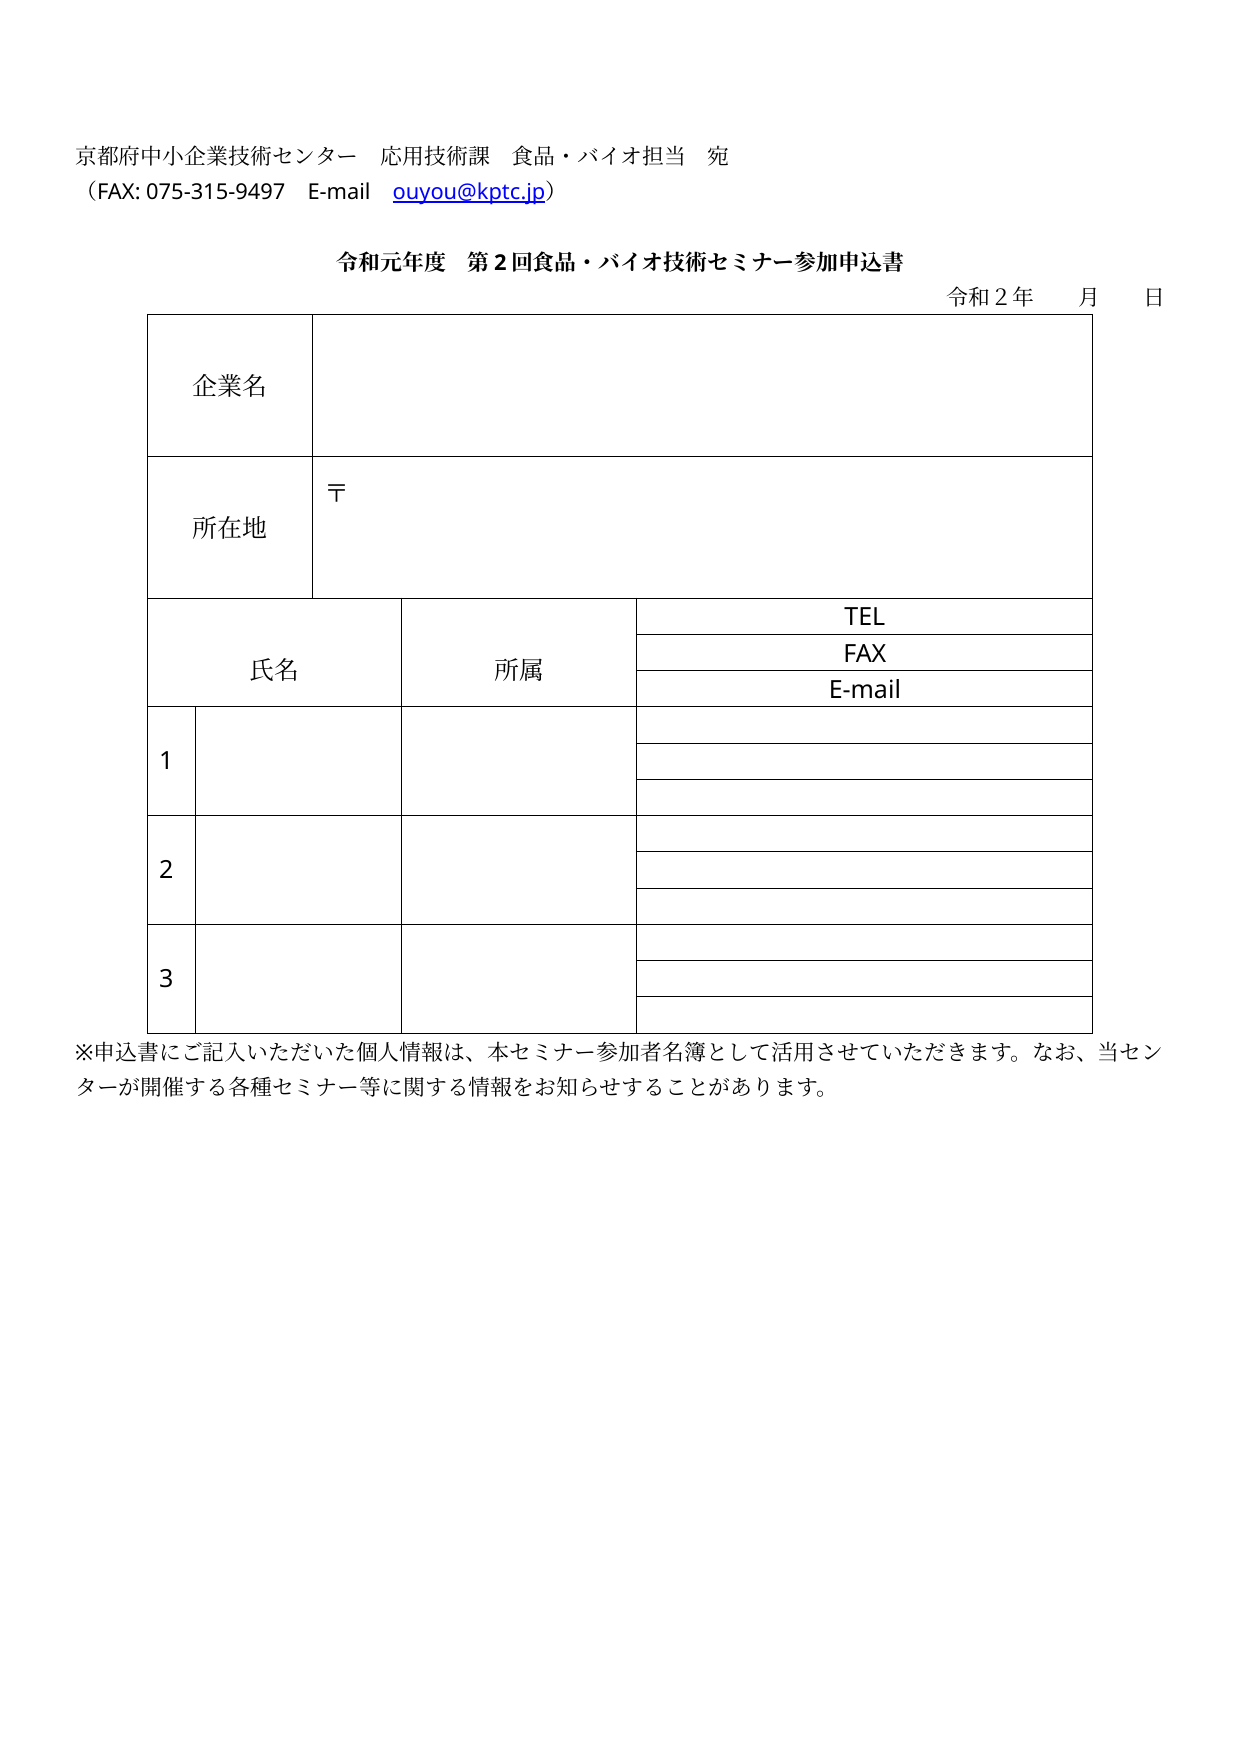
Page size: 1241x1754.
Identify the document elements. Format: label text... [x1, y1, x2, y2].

table_cell [637, 816, 1092, 851]
table_cell 2 [148, 816, 195, 924]
table_cell [402, 816, 636, 924]
table_cell [637, 707, 1092, 742]
table_cell [637, 961, 1092, 996]
table_cell [402, 925, 636, 1032]
text （FAX: 075-315-9497 E-mail ouyou@kptc.jp） [75, 173, 1165, 208]
table_cell 氏名 [148, 599, 401, 706]
table_cell 所属 [402, 599, 636, 706]
text ※申込書にご記入いただいた個人情報は、本セミナー参加者名簿として活用させていただきます。なお、当センターが開催する各種セミナー等に関する情報をお知らせすることがあります。 [75, 1033, 1165, 1104]
table_cell 所在地 [148, 457, 312, 597]
table_cell 〒 [313, 457, 1092, 597]
text 令和元年度 第2回食品・バイオ技術セミナー参加申込書 [75, 243, 1165, 278]
table_cell 1 [148, 707, 195, 815]
table_cell E-mail [637, 671, 1092, 706]
table_cell [637, 889, 1092, 924]
text 京都府中小企業技術センター 応用技術課 食品・バイオ担当 宛 [75, 138, 1165, 173]
table_cell [196, 925, 401, 1032]
table_cell [637, 997, 1092, 1032]
table_cell [196, 816, 401, 924]
table_header 企業名 [148, 315, 312, 456]
table_cell [637, 925, 1092, 960]
table_cell 3 [148, 925, 195, 1032]
table_header [313, 315, 1092, 456]
text 令和２年 月 日 [75, 278, 1165, 314]
table_cell [637, 852, 1092, 887]
table_cell [637, 780, 1092, 815]
table_cell TEL [637, 599, 1092, 634]
table_cell [196, 707, 401, 815]
table_cell [637, 744, 1092, 779]
table_cell FAX [637, 635, 1092, 670]
table_cell [402, 707, 636, 815]
